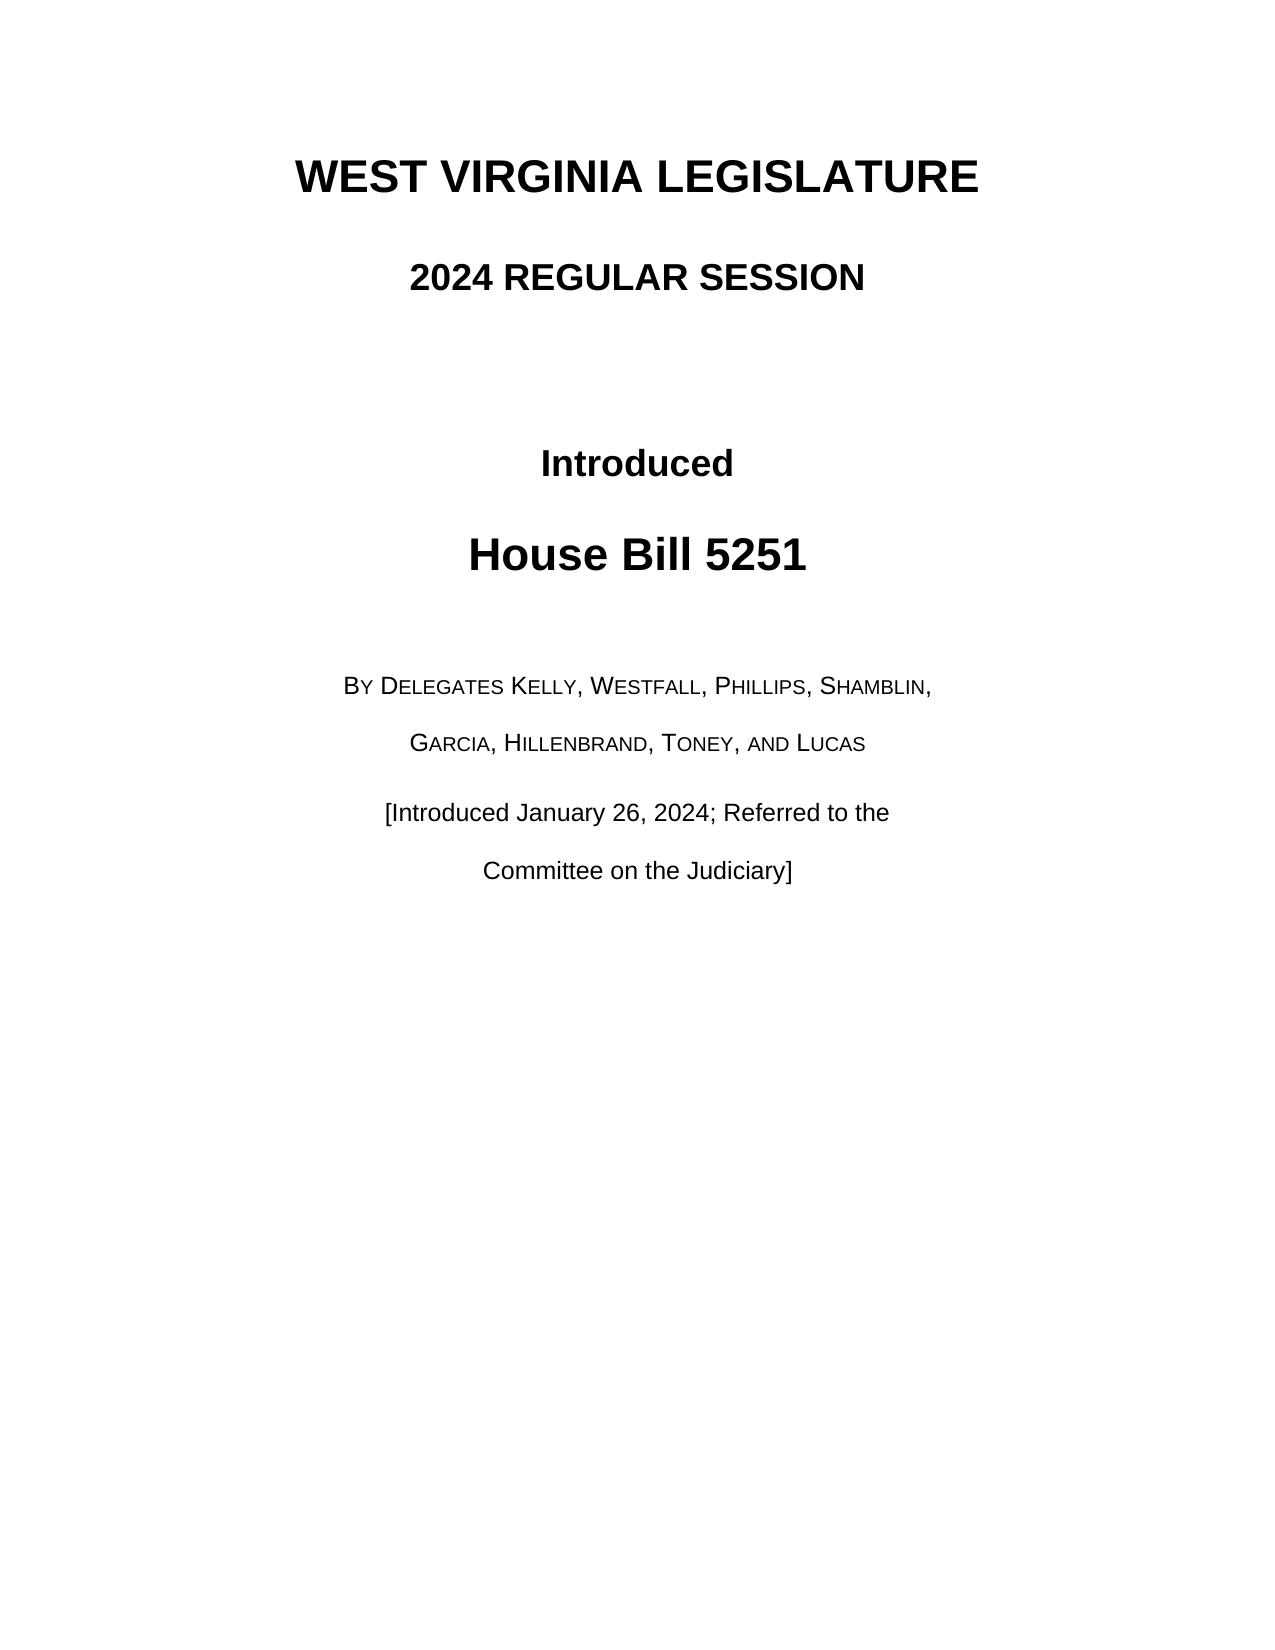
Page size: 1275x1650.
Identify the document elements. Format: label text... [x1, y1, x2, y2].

title 2024 REGULAR SESSION [150, 255, 1125, 298]
text Bill [150, 528, 1125, 581]
title WEST VIRGINIA LEGISLATURE [150, 150, 1125, 203]
text [] [337, 798, 937, 884]
text By [337, 671, 937, 757]
